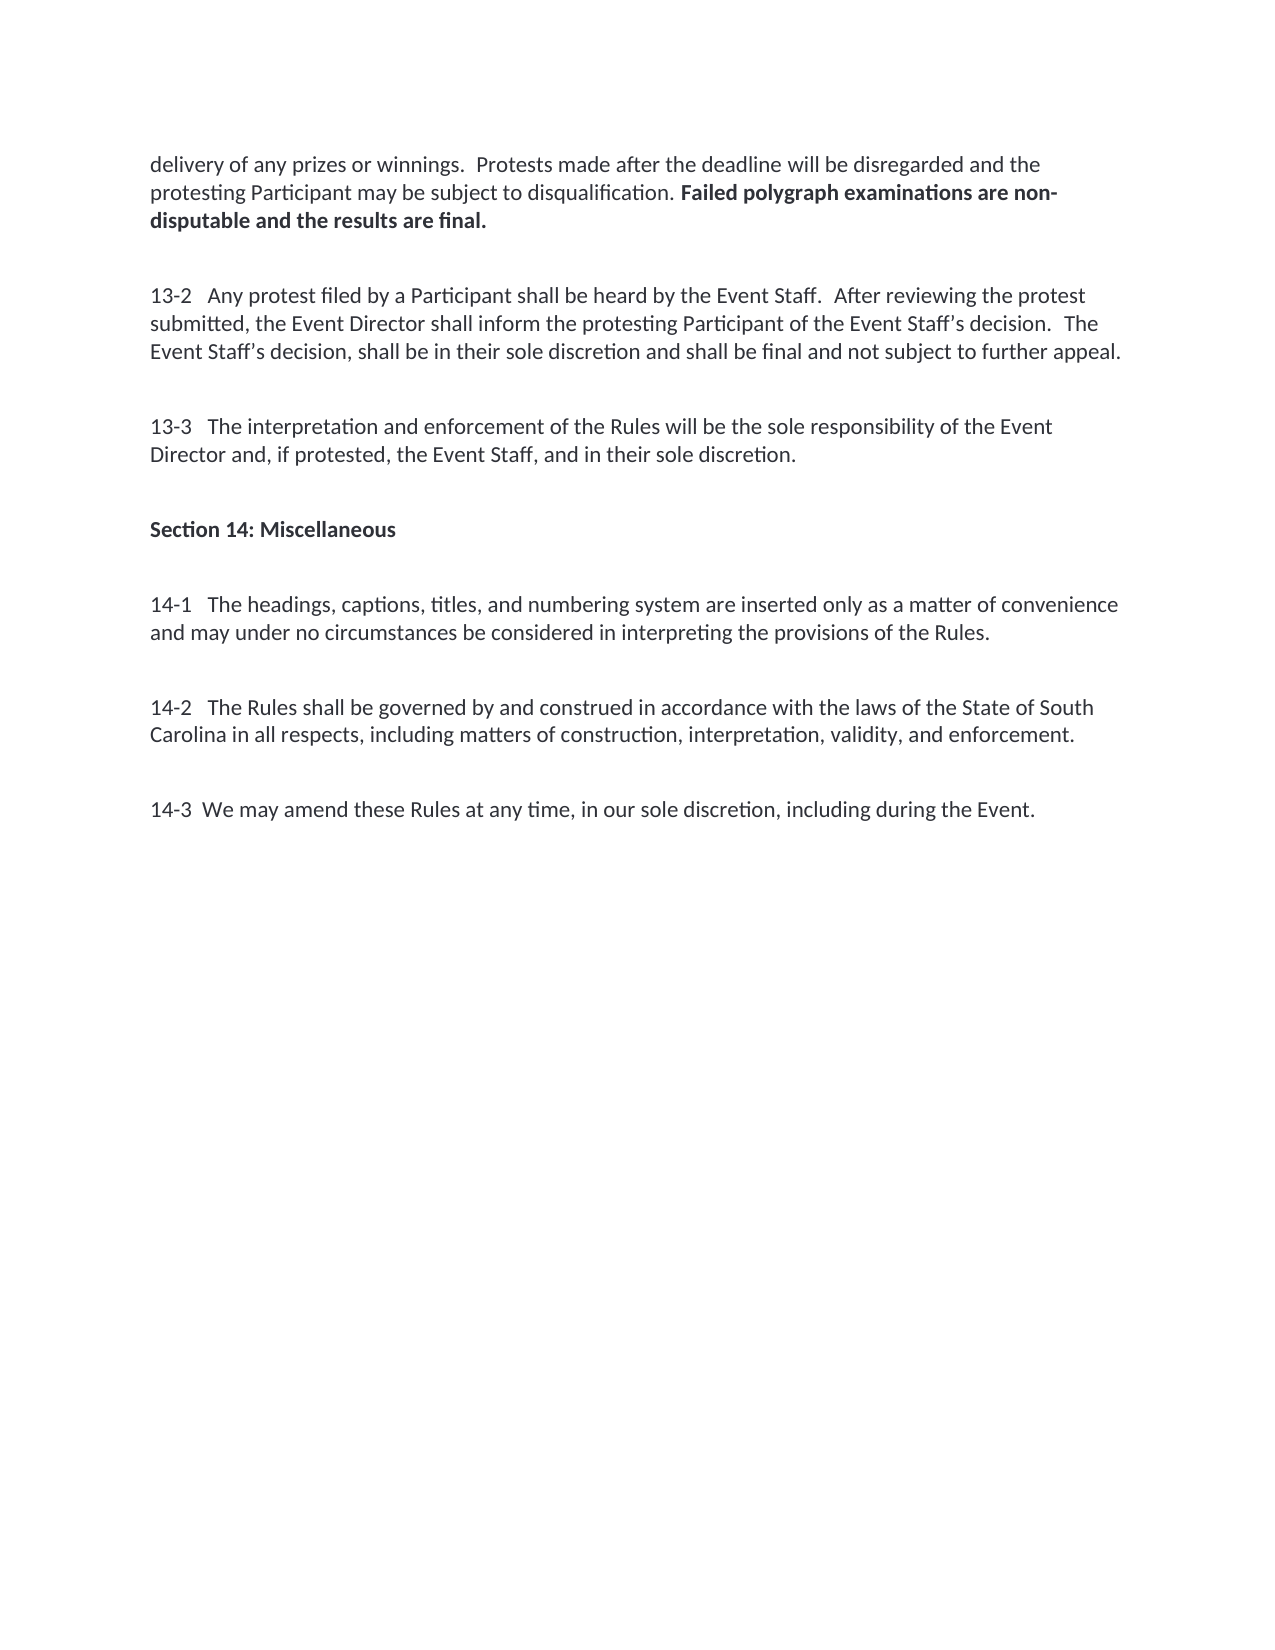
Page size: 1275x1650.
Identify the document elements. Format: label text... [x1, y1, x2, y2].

text 13-3 The interpretation and enforcement of the Rules will be the sole responsibility of the Event Director and, if protested, the Event Staff, and in their sole discretion. [150, 412, 1125, 468]
text 14-2 The Rules shall be governed by and construed in accordance with the laws of the State of South Carolina in all respects, including matters of construction, interpretation, validity, and enforcement. [150, 693, 1125, 749]
text 13-2 Any protest filed by a Participant shall be heard by the Event Staff. After reviewing the protest submitted, the Event Director shall inform the protesting Participant of the Event Staff’s decision. The Event Staff’s decision, shall be in their sole discretion and shall be final and not subject to further appeal. [150, 281, 1125, 365]
text 14-3 We may amend these Rules at any time, in our sole discretion, including during the Event. [150, 796, 1125, 823]
text Section 14: Miscellaneous [150, 515, 1125, 543]
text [150, 150, 1125, 234]
text 14-1 The headings, captions, titles, and numbering system are inserted only as a matter of convenience and may under no circumstances be considered in interpreting the provisions of the Rules. [150, 590, 1125, 646]
